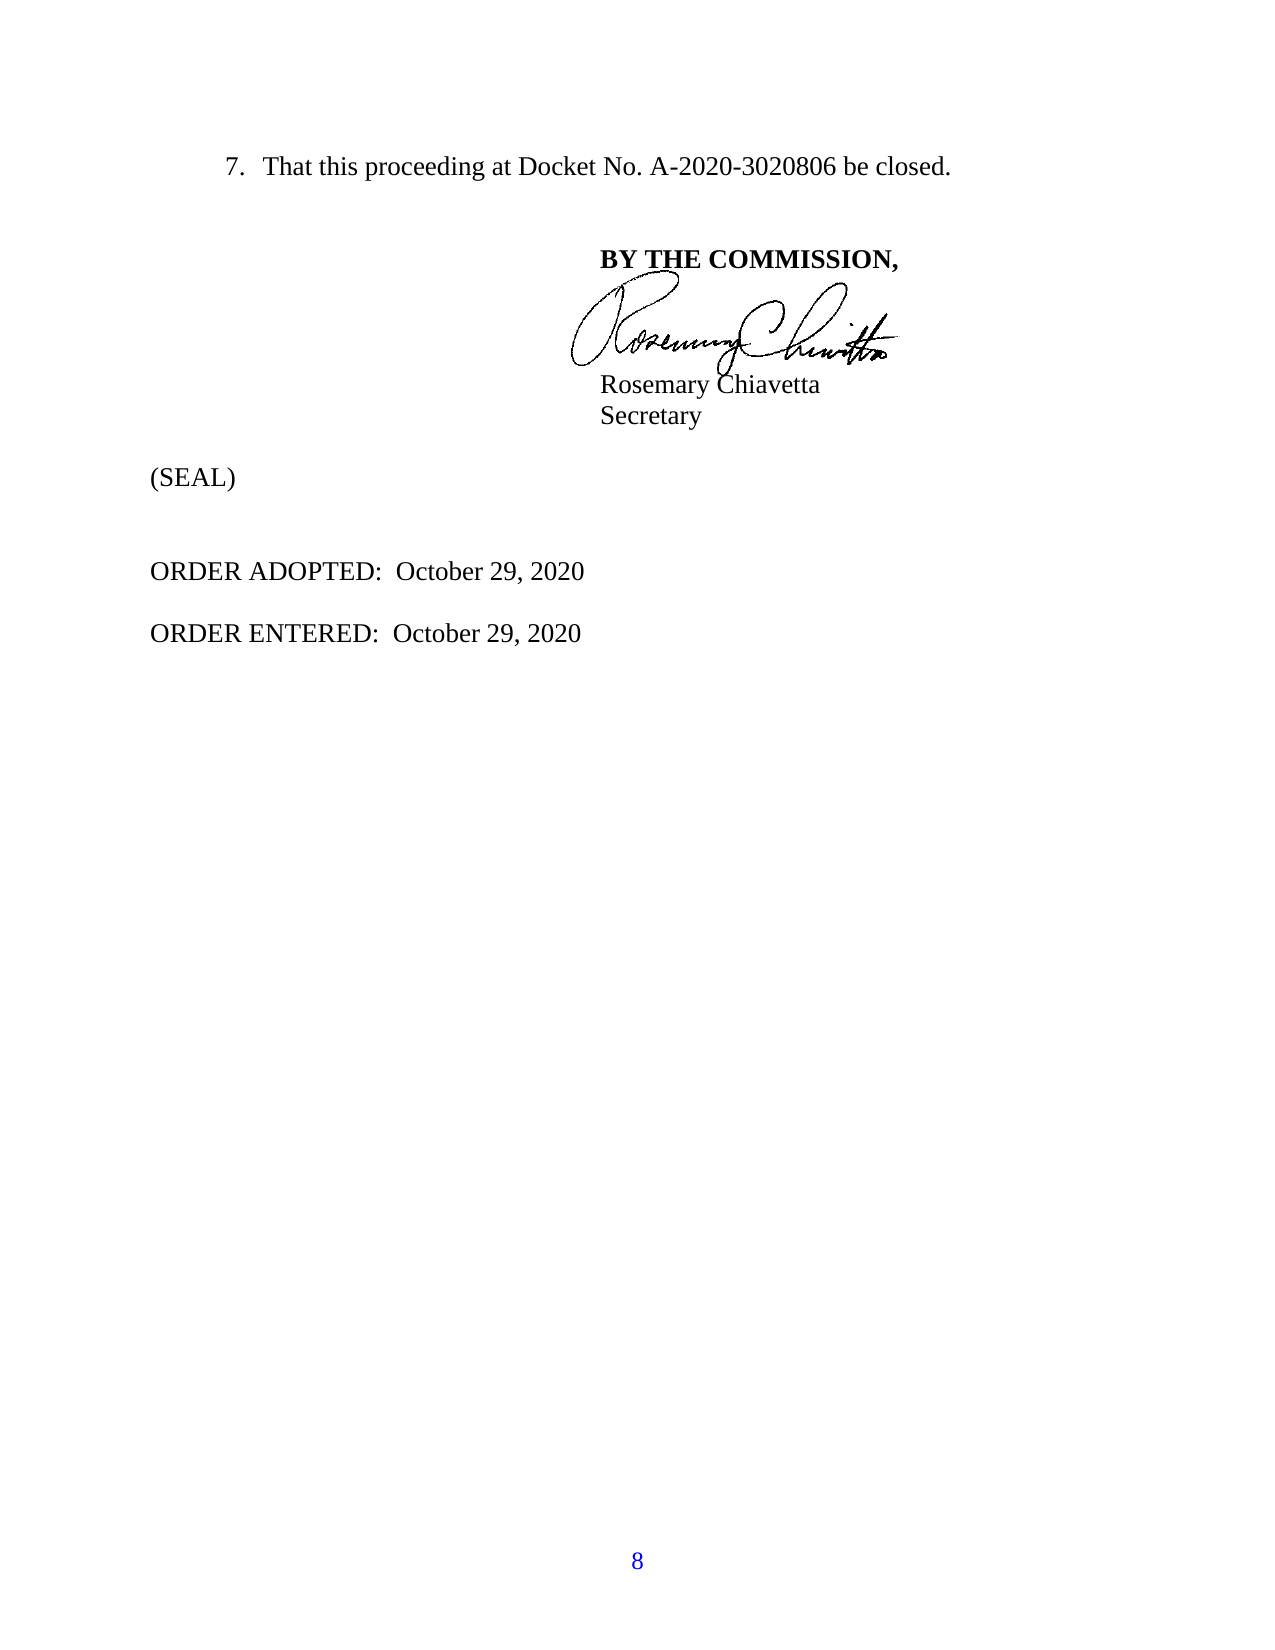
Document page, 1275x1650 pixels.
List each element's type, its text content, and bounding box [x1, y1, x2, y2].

list That this proceeding at Docket No. A-2020-3020806 be closed. [159, 150, 1125, 181]
text ORDER ADOPTED: October 29, 2020 [150, 555, 1125, 586]
text (SEAL) [150, 461, 1125, 492]
text Secretary [150, 399, 1125, 430]
text BY THE COMMISSION, [150, 243, 1125, 274]
text Rosemary Chiavetta [150, 368, 1125, 399]
picture [559, 274, 921, 368]
text ORDER ENTERED: October 29, 2020 [150, 617, 1125, 648]
